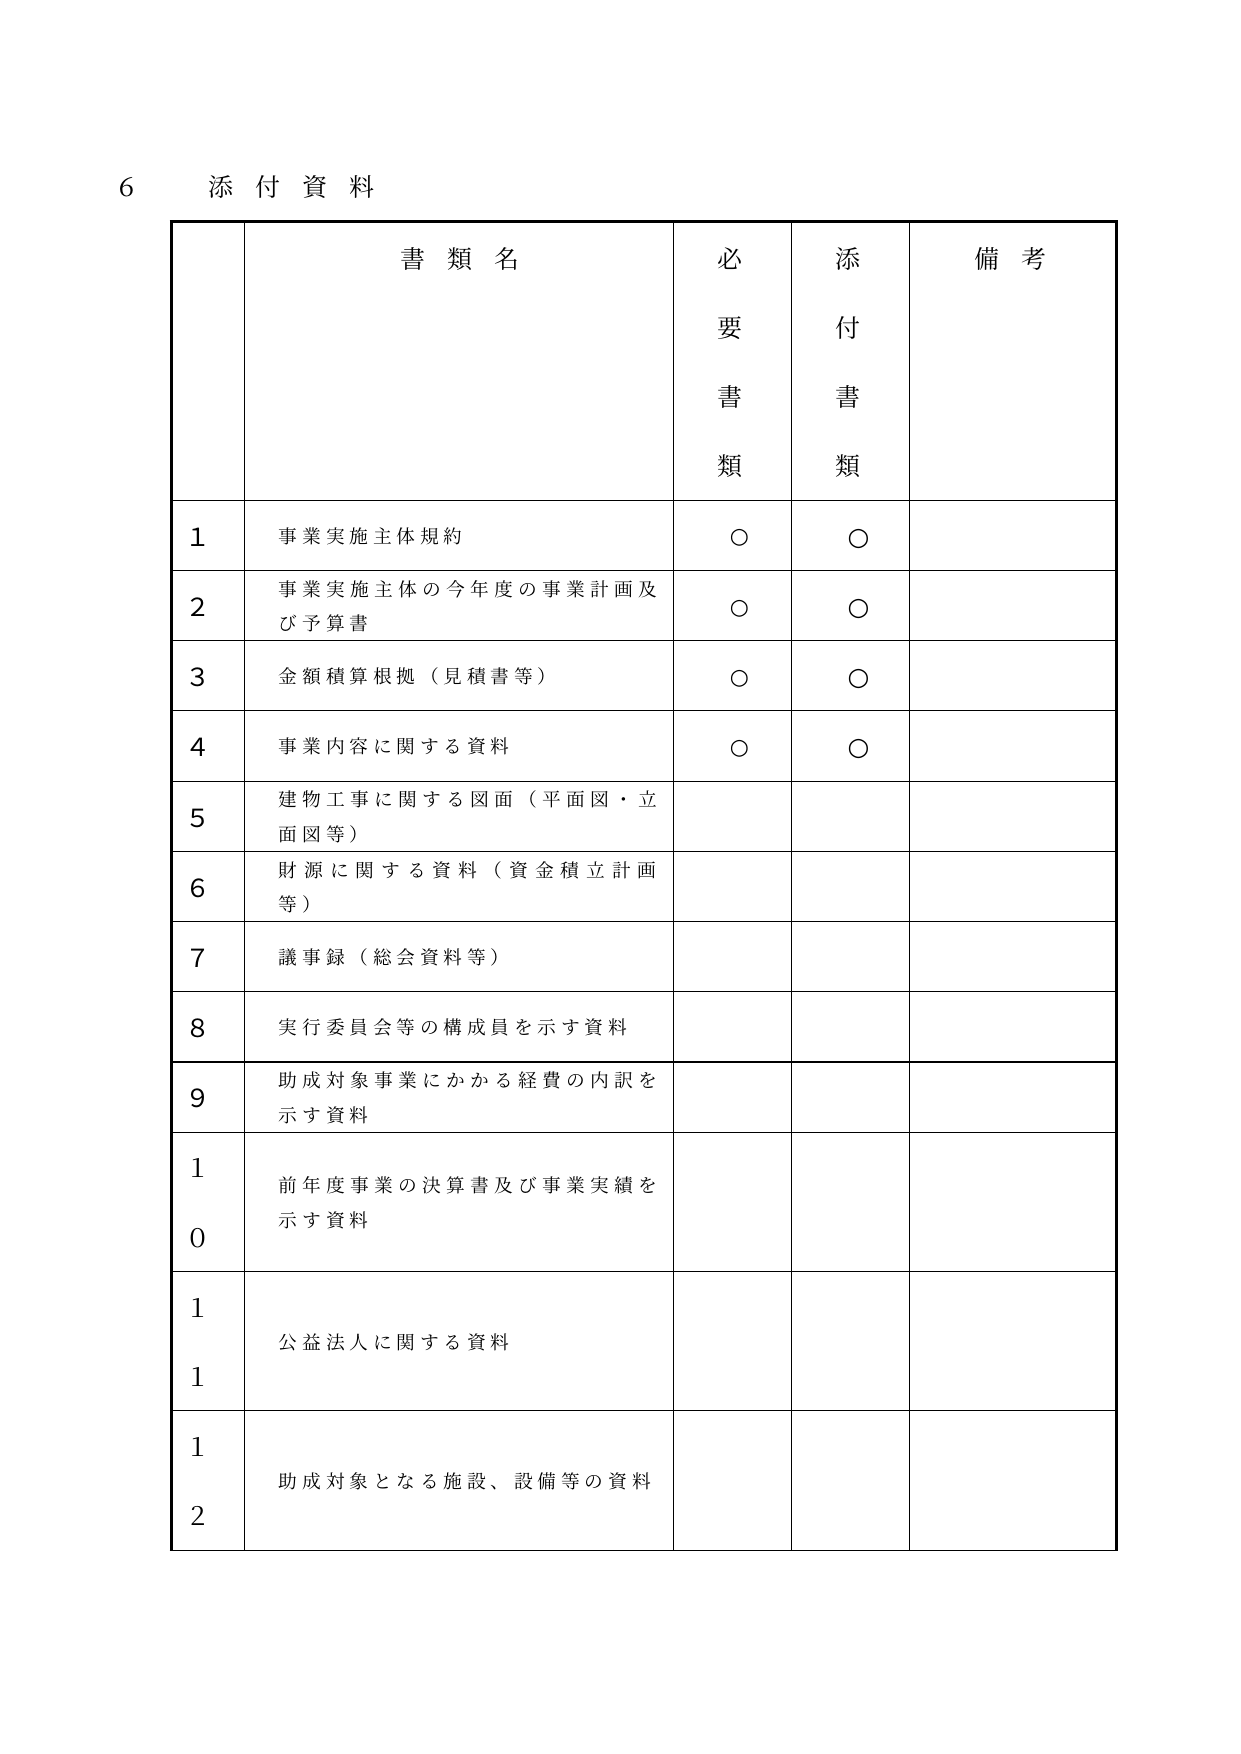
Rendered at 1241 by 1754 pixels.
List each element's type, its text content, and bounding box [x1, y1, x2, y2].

table_cell 公益法人に関する資料 [245, 1272, 673, 1410]
table_cell 金額積算根拠（見積書等） [245, 641, 673, 710]
table_cell [792, 1133, 909, 1271]
table_cell [910, 1411, 1115, 1550]
table_cell [792, 1272, 909, 1410]
table_cell [792, 992, 909, 1061]
table_cell ７ [173, 922, 244, 991]
table_cell [674, 782, 791, 851]
table_cell ９ [173, 1063, 244, 1132]
table_cell ○ [792, 571, 909, 640]
table_cell １２ [173, 1411, 244, 1550]
table_cell [910, 852, 1115, 921]
table_cell [792, 922, 909, 991]
table_cell [910, 1133, 1115, 1271]
table_cell [910, 1272, 1115, 1410]
table_cell [910, 992, 1115, 1061]
table_header [173, 223, 244, 500]
table_cell ４ [173, 711, 244, 781]
table_cell 助成対象事業にかかる経費の内訳を示す資料 [245, 1063, 673, 1132]
table_cell ○ [674, 571, 791, 640]
table_header 添付書類 [792, 223, 909, 500]
table_cell 事業内容に関する資料 [245, 711, 673, 781]
table_cell ○ [792, 501, 909, 570]
table_cell [792, 852, 909, 921]
table_cell [910, 501, 1115, 570]
table_cell ○ [792, 711, 909, 781]
table_cell １ [173, 501, 244, 570]
table_cell 実行委員会等の構成員を示す資料 [245, 992, 673, 1061]
table_header 備考 [910, 223, 1115, 500]
table_cell [674, 1272, 791, 1410]
table_cell ３ [173, 641, 244, 710]
table_cell 事業実施主体の今年度の事業計画及び予算書 [245, 571, 673, 640]
table_cell ○ [792, 641, 909, 710]
table_cell １０ [173, 1133, 244, 1271]
table_cell [910, 711, 1115, 781]
table_cell [792, 1063, 909, 1132]
table_cell [674, 992, 791, 1061]
table_cell 財源に関する資料（資金積立計画等） [245, 852, 673, 921]
table_cell 助成対象となる施設、設備等の資料 [245, 1411, 673, 1550]
table_cell ５ [173, 782, 244, 851]
table_header 必要書類 [674, 223, 791, 500]
table_cell 前年度事業の決算書及び事業実績を示す資料 [245, 1133, 673, 1271]
table_cell ２ [173, 571, 244, 640]
table_cell [792, 1411, 909, 1550]
table_cell [910, 1063, 1115, 1132]
table_cell [674, 1063, 791, 1132]
table_cell [910, 922, 1115, 991]
table_cell 議事録（総会資料等） [245, 922, 673, 991]
text ６ 添付資料 [114, 151, 1126, 220]
table_cell 建物工事に関する図面（平面図・立面図等） [245, 782, 673, 851]
table_cell ○ [674, 711, 791, 781]
table_cell [674, 1133, 791, 1271]
table_cell 事業実施主体規約 [245, 501, 673, 570]
table_header 書類名 [245, 223, 673, 500]
table_cell [674, 922, 791, 991]
table_cell [792, 782, 909, 851]
table_cell ○ [674, 501, 791, 570]
table_cell [910, 571, 1115, 640]
table_cell [674, 1411, 791, 1550]
table_cell ○ [674, 641, 791, 710]
table_cell ６ [173, 852, 244, 921]
table_cell ８ [173, 992, 244, 1061]
table_cell １１ [173, 1272, 244, 1410]
table_cell [910, 782, 1115, 851]
table_cell [674, 852, 791, 921]
table_cell [910, 641, 1115, 710]
